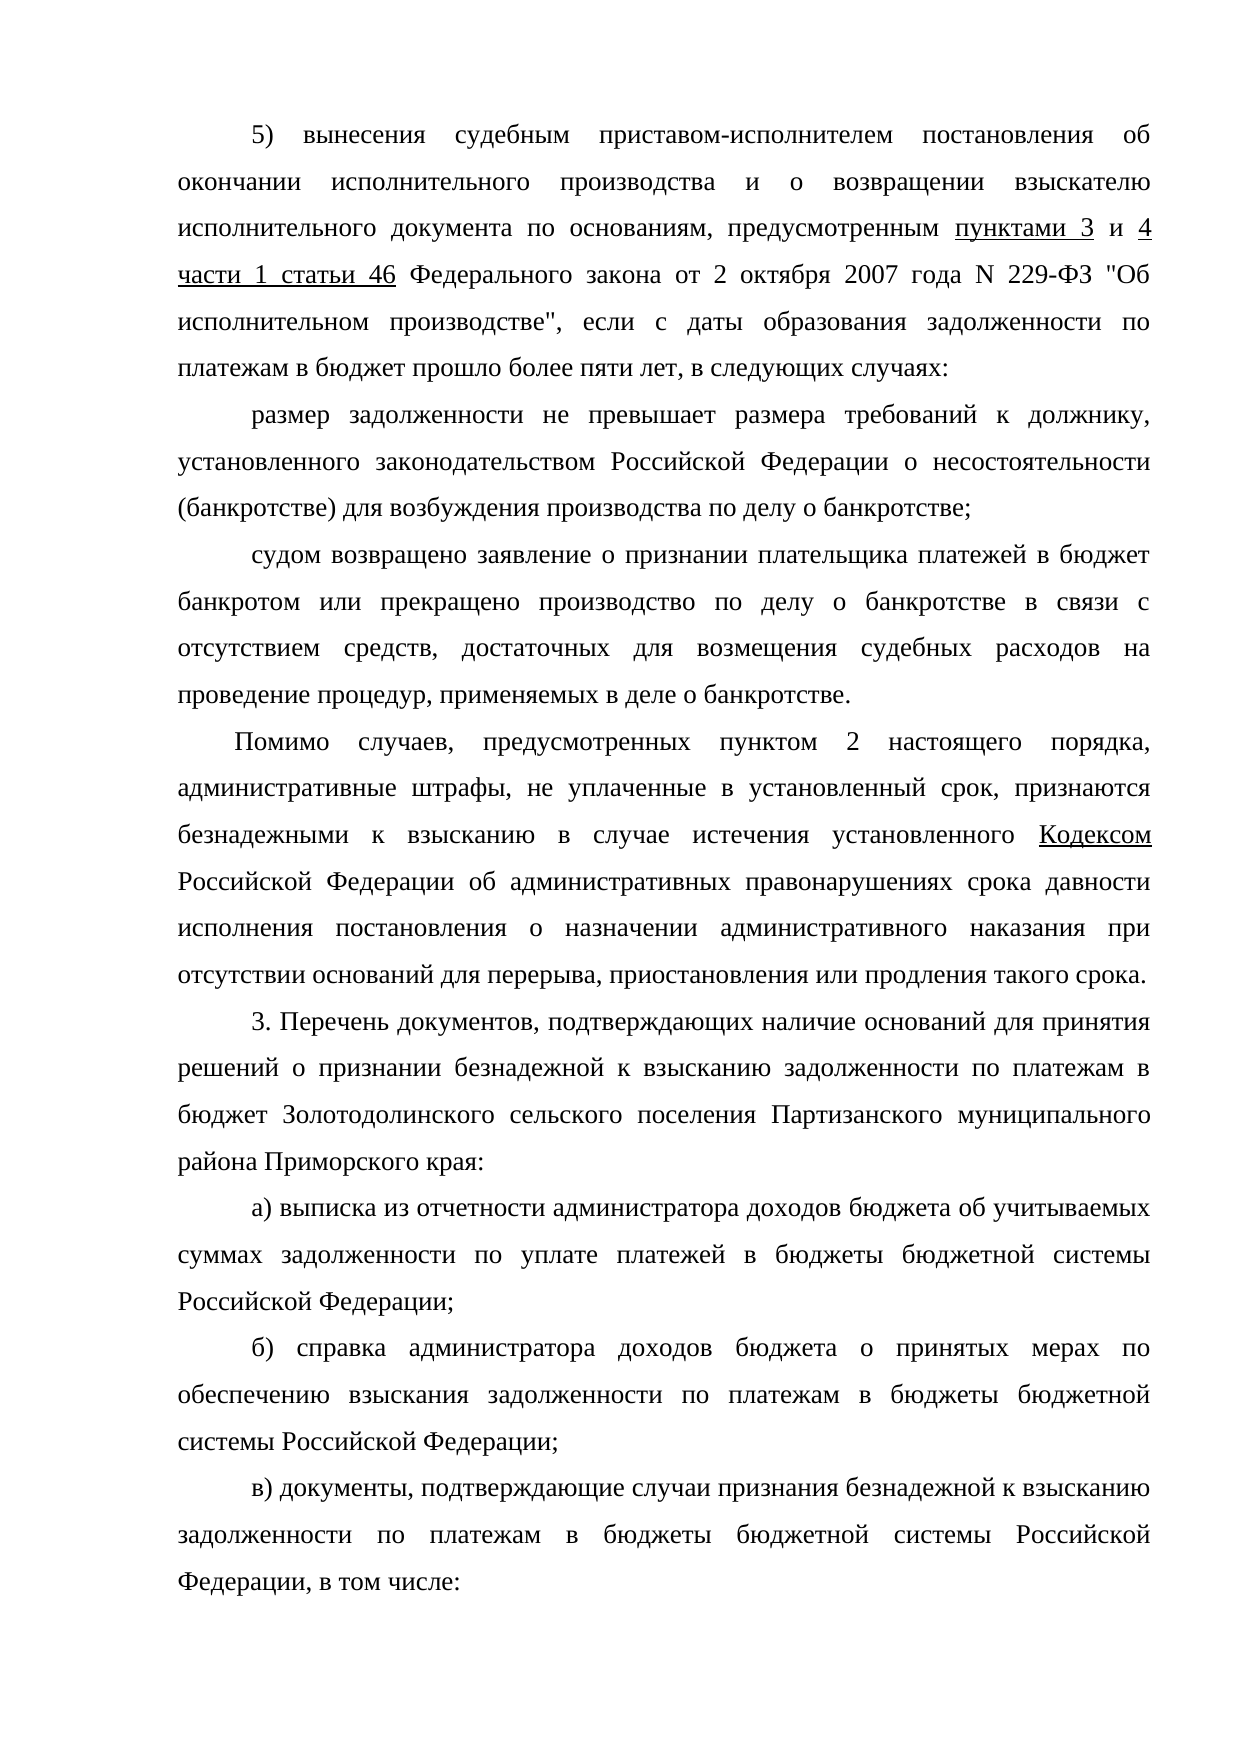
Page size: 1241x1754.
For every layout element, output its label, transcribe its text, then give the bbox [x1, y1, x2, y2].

text в) документы, подтверждающие случаи признания безнадежной к взысканию задолженности по платежам в бюджеты бюджетной системы Российской Федерации, в том числе: [177, 1471, 1152, 1596]
list судом возвращено заявление о признании плательщика платежей в бюджет банкротом или прекращено производство по делу о банкротстве в связи с отсутствием средств, достаточных для возмещения судебных расходов на проведение процедур, применяемых в деле о банкротстве. [177, 538, 1152, 709]
text Помимо случаев, предусмотренных пунктом 2 настоящего порядка, административные штрафы, не уплаченные в установленный срок, признаются безнадежными к взысканию в случае истечения установленного Кодексом Российской Федерации об административных правонарушениях срока давности исполнения постановления о назначении административного наказания при отсутствии оснований для перерыва, приостановления или продления такого срока. [177, 725, 1152, 989]
text а) выписка из отчетности администратора доходов бюджета об учитываемых суммах задолженности по уплате платежей в бюджеты бюджетной системы Российской Федерации; [177, 1191, 1152, 1316]
text б) справка администратора доходов бюджета о принятых мерах по обеспечению взыскания задолженности по платежам в бюджеты бюджетной системы Российской Федерации; [177, 1331, 1152, 1456]
text 5) вынесения судебным приставом-исполнителем постановления об окончании исполнительного производства и о возвращении взыскателю исполнительного документа по основаниям, предусмотренным пунктами 3 и 4 части 1 статьи 46 Федерального закона от 2 октября 2007 года N 229-ФЗ "Об исполнительном производстве", если с даты образования задолженности по платежам в бюджет прошло более пяти лет, в следующих случаях: [177, 118, 1152, 383]
text 3. Перечень документов, подтверждающих наличие оснований для принятия решений о признании безнадежной к взысканию задолженности по платежам в бюджет Золотодолинского сельского поселения Партизанского муниципального района Приморского края: [177, 1005, 1152, 1176]
list размер задолженности не превышает размера требований к должнику, установленного законодательством Российской Федерации о несостоятельности (банкротстве) для возбуждения производства по делу о банкротстве; [177, 398, 1152, 523]
